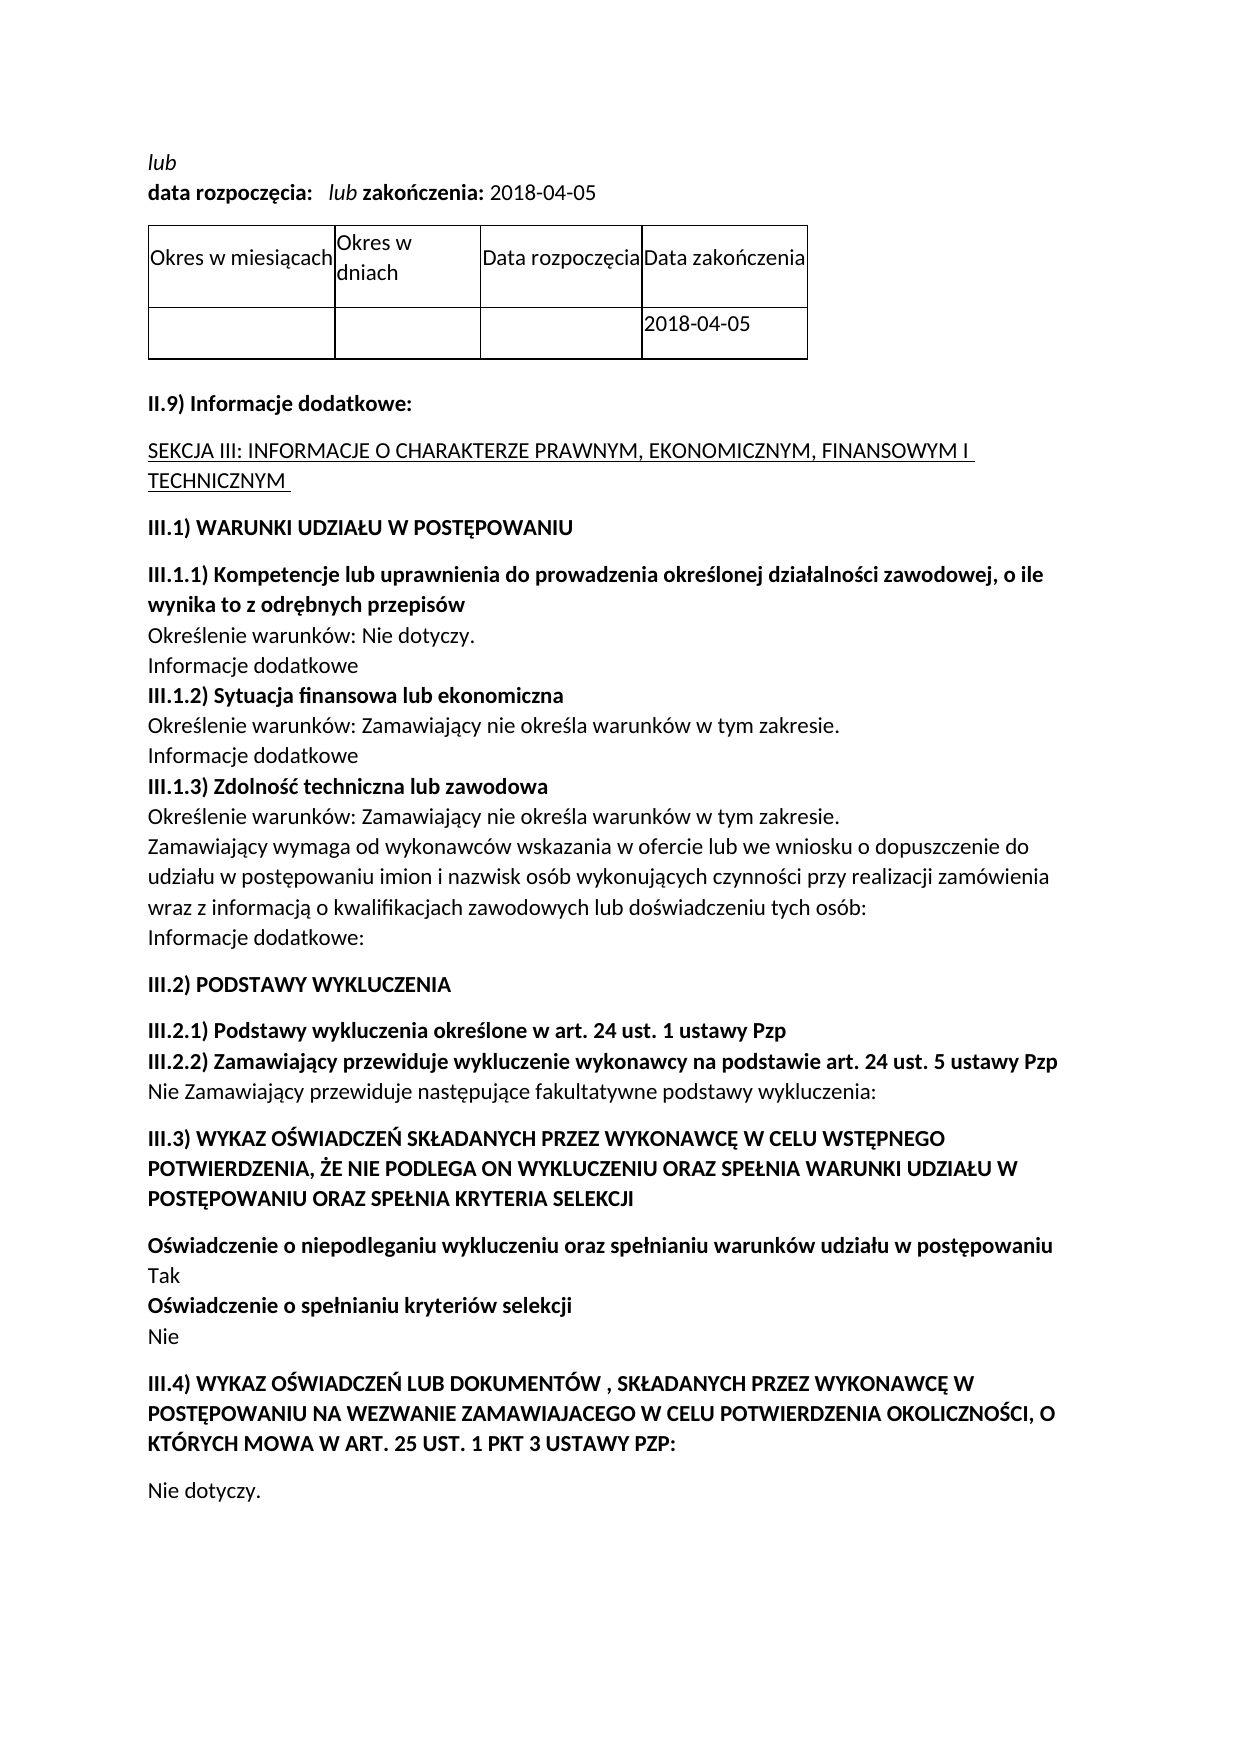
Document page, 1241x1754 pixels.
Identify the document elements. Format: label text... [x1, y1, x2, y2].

table_cell [336, 308, 480, 358]
text Nie dotyczy. [148, 1476, 1093, 1504]
text III.2.1) Podstawy wykluczenia określone w art. 24 ust. 1 ustawy Pzp III.2.2) Zamawiający przewiduje wykluczenie wykonawcy na podstawie art. 24 ust. 5 ustawy Pzp Nie Zamawiający przewiduje następujące fakultatywne podstawy wykluczenia: [148, 1017, 1093, 1105]
table_header Okres w miesiącach [149, 226, 334, 306]
table_header Okres w dniach [336, 226, 480, 306]
text III.2) PODSTAWY WYKLUCZENIA [148, 970, 1093, 998]
text III.4) WYKAZ OŚWIADCZEŃ LUB DOKUMENTÓW , SKŁADANYCH PRZEZ WYKONAWCĘ W POSTĘPOWANIU NA WEZWANIE ZAMAWIAJACEGO W CELU POTWIERDZENIA OKOLICZNOŚCI, O KTÓRYCH MOWA W ART. 25 UST. 1 PKT 3 USTAWY PZP: [148, 1369, 1093, 1457]
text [148, 148, 1093, 206]
text Oświadczenie o niepodleganiu wykluczeniu oraz spełnianiu warunków udziału w postępowaniu Tak Oświadczenie o spełnianiu kryteriów selekcji Nie [148, 1231, 1093, 1350]
table_cell [149, 308, 334, 358]
text III.1.1) Kompetencje lub uprawnienia do prowadzenia określonej działalności zawodowej, o ile wynika to z odrębnych przepisów Określenie warunków: Nie dotyczy. Informacje dodatkowe III.1.2) Sytuacja finansowa lub ekonomiczna Określenie warunków: Zamawiający nie określa warunków w tym zakresie. Informacje dodatkowe III.1.3) Zdolność techniczna lub zawodowa Określenie warunków: Zamawiający nie określa warunków w tym zakresie. Zamawiający wymaga od wykonawców wskazania w ofercie lub we wniosku o dopuszczenie do udziału w postępowaniu imion i nazwisk osób wykonujących czynności przy realizacji zamówienia wraz z informacją o kwalifikacjach zawodowych lub doświadczeniu tych osób: Informacje dodatkowe: [148, 560, 1093, 951]
table_header Data rozpoczęcia [481, 226, 641, 306]
text III.3) WYKAZ OŚWIADCZEŃ SKŁADANYCH PRZEZ WYKONAWCĘ W CELU WSTĘPNEGO POTWIERDZENIA, ŻE NIE PODLEGA ON WYKLUCZENIU ORAZ SPEŁNIA WARUNKI UDZIAŁU W POSTĘPOWANIU ORAZ SPEŁNIA KRYTERIA SELEKCJI [148, 1124, 1093, 1212]
text SEKCJA III: INFORMACJE O CHARAKTERZE PRAWNYM, EKONOMICZNYM, FINANSOWYM I TECHNICZNYM [148, 436, 1093, 495]
table_cell [481, 308, 641, 358]
table_header Data zakończenia [643, 226, 807, 306]
text II.9) Informacje dodatkowe: [148, 359, 1093, 418]
table_cell 2018-04-05 [643, 308, 807, 358]
text III.1) WARUNKI UDZIAŁU W POSTĘPOWANIU [148, 513, 1093, 542]
